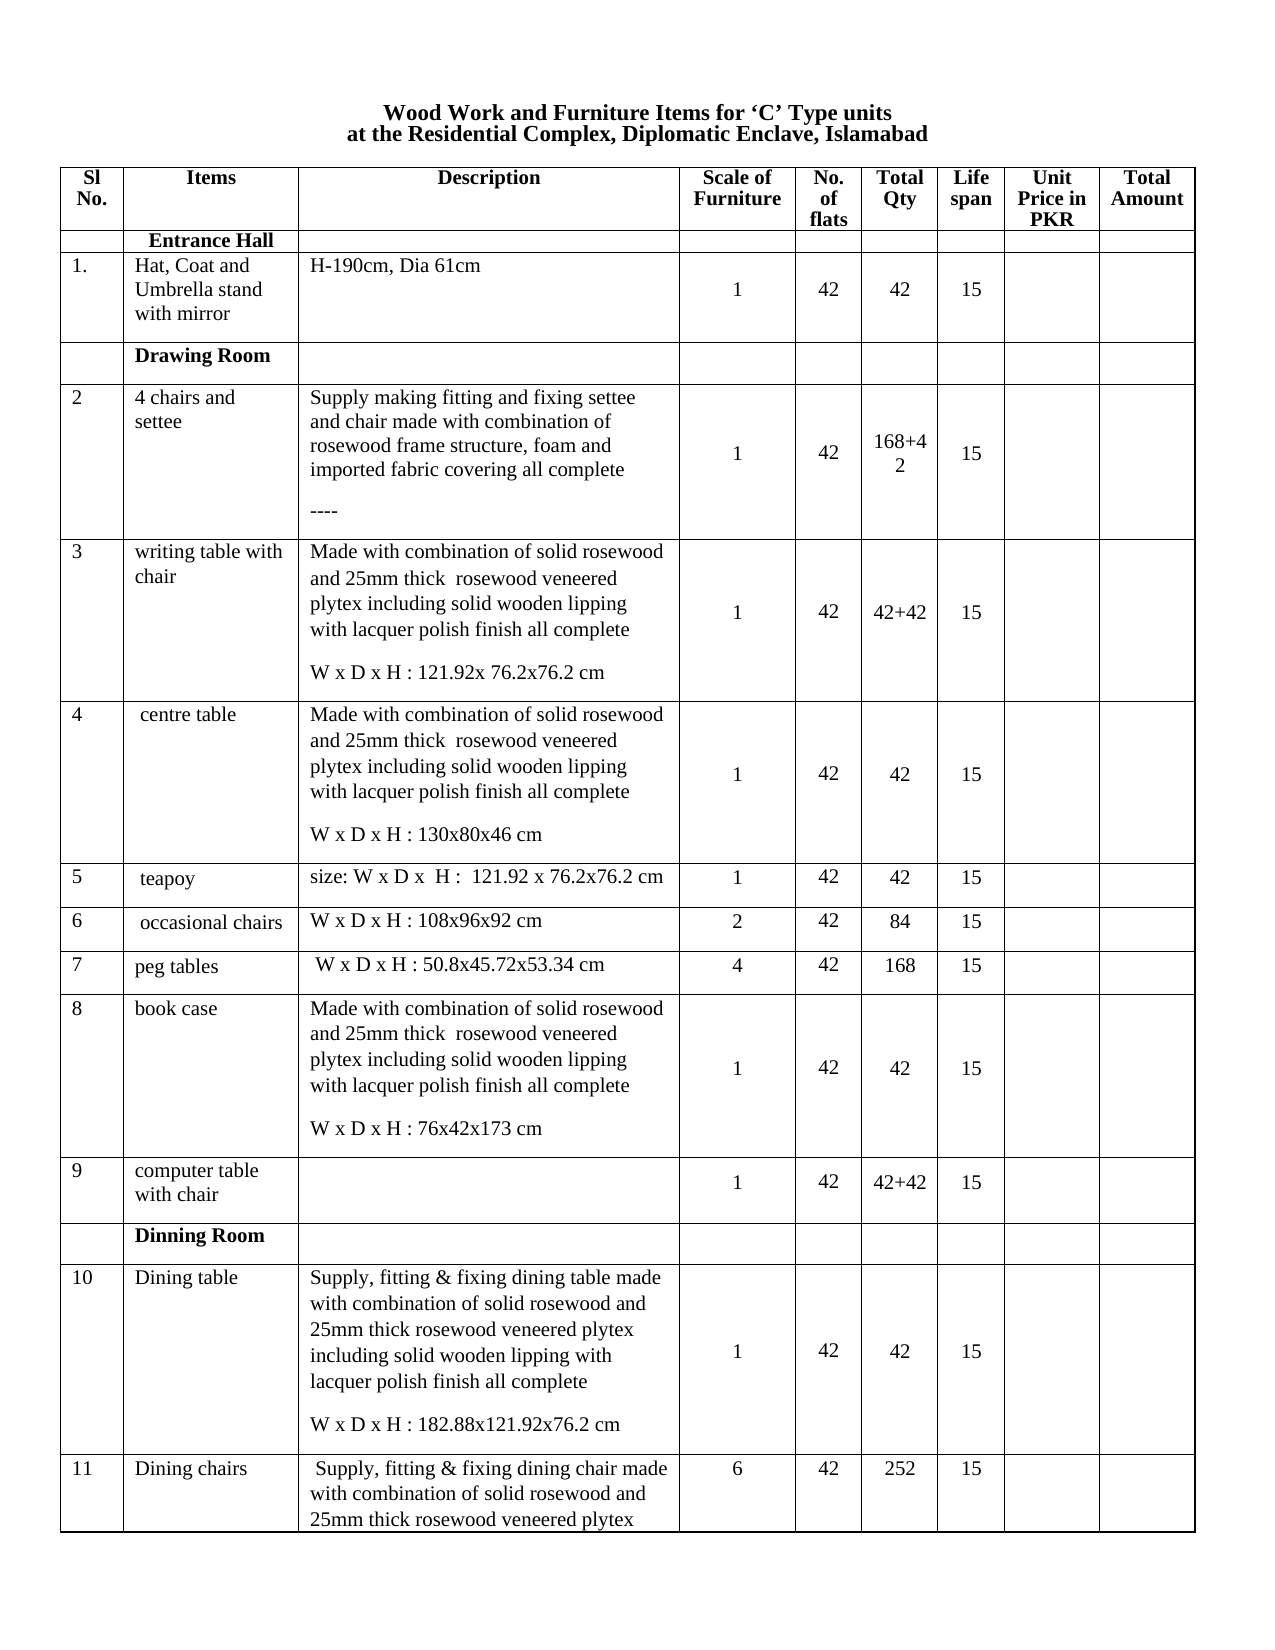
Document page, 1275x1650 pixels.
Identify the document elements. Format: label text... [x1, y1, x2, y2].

table_cell [1005, 1158, 1099, 1222]
table_cell [1100, 864, 1194, 907]
table_cell 42 [796, 952, 861, 994]
table_cell computer table with chair [124, 1158, 298, 1222]
table_cell [1005, 1265, 1099, 1454]
table_cell 42+42 [862, 540, 937, 701]
table_cell Made with combination of solid rosewood and 25mm thick rosewood veneered plytex including solid wooden lipping with lacquer polish finish all complete W x D x H : 130x80x46 cm [299, 702, 679, 863]
table_cell [1005, 231, 1099, 252]
table_cell [796, 231, 861, 252]
table_header Description [299, 168, 679, 230]
table_header Unit Price in PKR [1005, 168, 1099, 230]
table_cell 8 [61, 995, 123, 1157]
table_cell 15 [938, 864, 1004, 907]
table_cell Supply, fitting & fixing dining table made with combination of solid rosewood and 25mm thick rosewood veneered plytex including solid wooden lipping with lacquer polish finish all complete W x D x H : 182.88x121.92x76.2 cm [299, 1265, 679, 1454]
table_cell Hat, Coat and Umbrella stand with mirror [124, 253, 298, 342]
table_cell [680, 343, 795, 384]
table_cell 1 [680, 995, 795, 1157]
table_cell 15 [938, 1455, 1004, 1531]
table_cell 10 [61, 1265, 123, 1454]
table_cell Dining table [124, 1265, 298, 1454]
table_cell 1 [680, 253, 795, 342]
table_cell W x D x H : 108x96x92 cm [299, 908, 679, 951]
table_cell [1100, 908, 1194, 951]
table_cell [1100, 995, 1194, 1157]
table_cell Supply making fitting and fixing settee and chair made with combination of rosewood frame structure, foam and imported fabric covering all complete ---- [299, 385, 679, 538]
table_header Scale of Furniture [680, 168, 795, 230]
table_cell 42 [796, 908, 861, 951]
table_cell 15 [938, 540, 1004, 701]
table_cell 42+42 [862, 1158, 937, 1222]
table_cell 15 [938, 908, 1004, 951]
table_cell 15 [938, 253, 1004, 342]
table_cell book case [124, 995, 298, 1157]
table_cell 42 [796, 995, 861, 1157]
table_cell [299, 1158, 679, 1222]
table_cell [1005, 702, 1099, 863]
table_cell 42 [796, 864, 861, 907]
table_cell 1. [61, 253, 123, 342]
table_cell [680, 231, 795, 252]
table_cell 42 [796, 702, 861, 863]
table_cell 1 [680, 1158, 795, 1222]
table_cell 168+42 [862, 385, 937, 538]
table_cell 1 [680, 702, 795, 863]
table_cell [862, 1224, 937, 1264]
table_cell 6 [680, 1455, 795, 1531]
table_cell [1005, 1224, 1099, 1264]
table_cell 42 [796, 1158, 861, 1222]
table_cell [1005, 952, 1099, 994]
table_cell 42 [862, 1265, 937, 1454]
table_cell 42 [862, 995, 937, 1157]
table_cell peg tables [124, 952, 298, 994]
table_cell [680, 1224, 795, 1264]
table_cell Drawing Room [124, 343, 298, 384]
table_cell 6 [61, 908, 123, 951]
table_cell 42 [796, 253, 861, 342]
table_cell [1005, 385, 1099, 538]
table_cell 42 [796, 1265, 861, 1454]
table_cell 42 [862, 702, 937, 863]
table_cell [1100, 231, 1194, 252]
table_cell 3 [61, 540, 123, 701]
table_cell [938, 343, 1004, 384]
table_cell 2 [680, 908, 795, 951]
table_cell centre table [124, 702, 298, 863]
table_header Total Amount [1100, 168, 1194, 230]
table_cell 1 [680, 864, 795, 907]
table_cell 15 [938, 952, 1004, 994]
table_header Sl No. [61, 168, 123, 230]
table_cell [1100, 253, 1194, 342]
table_cell 7 [61, 952, 123, 994]
table_cell writing table with chair [124, 540, 298, 701]
table_cell 84 [862, 908, 937, 951]
table_cell [1100, 540, 1194, 701]
table_cell size: W x D x H : 121.92 x 76.2x76.2 cm [299, 864, 679, 907]
table_cell 15 [938, 702, 1004, 863]
table_cell 2 [61, 385, 123, 538]
table_cell [1100, 343, 1194, 384]
table_cell [299, 1224, 679, 1264]
text Wood Work and Furniture Items for ‘C’ Type units [154, 104, 1121, 125]
table_cell [1005, 908, 1099, 951]
table_cell H-190cm, Dia 61cm [299, 253, 679, 342]
table_cell 42 [796, 385, 861, 538]
table_cell W x D x H : 50.8x45.72x53.34 cm [299, 952, 679, 994]
table_header Items [124, 168, 298, 230]
table_cell [796, 343, 861, 384]
table_cell [1005, 1455, 1099, 1531]
table_cell 5 [61, 864, 123, 907]
table_cell [1005, 864, 1099, 907]
table_cell [796, 1224, 861, 1264]
table_cell 42 [862, 864, 937, 907]
table_cell Dinning Room [124, 1224, 298, 1264]
table_cell [1005, 253, 1099, 342]
table_cell 1 [680, 540, 795, 701]
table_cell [299, 1455, 679, 1531]
table_cell [938, 231, 1004, 252]
table_cell 1 [680, 1265, 795, 1454]
table_cell [1100, 952, 1194, 994]
table_cell [61, 1224, 123, 1264]
table_cell Made with combination of solid rosewood and 25mm thick rosewood veneered plytex including solid wooden lipping with lacquer polish finish all complete W x D x H : 76x42x173 cm [299, 995, 679, 1157]
table_cell 4 chairs and settee [124, 385, 298, 538]
table_cell [61, 231, 123, 252]
table_header Total Qty [862, 168, 937, 230]
table_cell [1100, 1158, 1194, 1222]
table_cell [299, 231, 679, 252]
table_cell 252 [862, 1455, 937, 1531]
table_cell 4 [680, 952, 795, 994]
table_cell 9 [61, 1158, 123, 1222]
table_header No. of flats [796, 168, 861, 230]
table_cell [862, 231, 937, 252]
table_cell occasional chairs [124, 908, 298, 951]
table_cell [1005, 995, 1099, 1157]
table_cell 15 [938, 1265, 1004, 1454]
table_cell 15 [938, 385, 1004, 538]
table_cell 168 [862, 952, 937, 994]
table_cell [61, 343, 123, 384]
text at the Residential Complex, Diplomatic Enclave, [154, 125, 1121, 146]
table_cell [1100, 1224, 1194, 1264]
table_cell 15 [938, 995, 1004, 1157]
table_cell 1 [680, 385, 795, 538]
table_cell [1100, 702, 1194, 863]
table_cell [1005, 343, 1099, 384]
table_cell Entrance Hall [124, 231, 298, 252]
table_cell teapoy [124, 864, 298, 907]
table_cell [1005, 540, 1099, 701]
table_cell [938, 1224, 1004, 1264]
table_cell [1100, 1265, 1194, 1454]
table_cell [862, 343, 937, 384]
table_cell [1100, 1455, 1194, 1531]
table_cell 42 [796, 1455, 861, 1531]
table_cell [1100, 385, 1194, 538]
table_cell 11 [61, 1455, 123, 1531]
table_cell [299, 343, 679, 384]
table_cell 4 [61, 702, 123, 863]
table_header Life span [938, 168, 1004, 230]
table_cell 42 [862, 253, 937, 342]
table_cell Made with combination of solid rosewood and 25mm thick rosewood veneered plytex including solid wooden lipping with lacquer polish finish all complete W x D x H : 121.92x 76.2x76.2 cm [299, 540, 679, 701]
table_cell 42 [796, 540, 861, 701]
table_cell Dining chairs [124, 1455, 298, 1531]
table_cell 15 [938, 1158, 1004, 1222]
